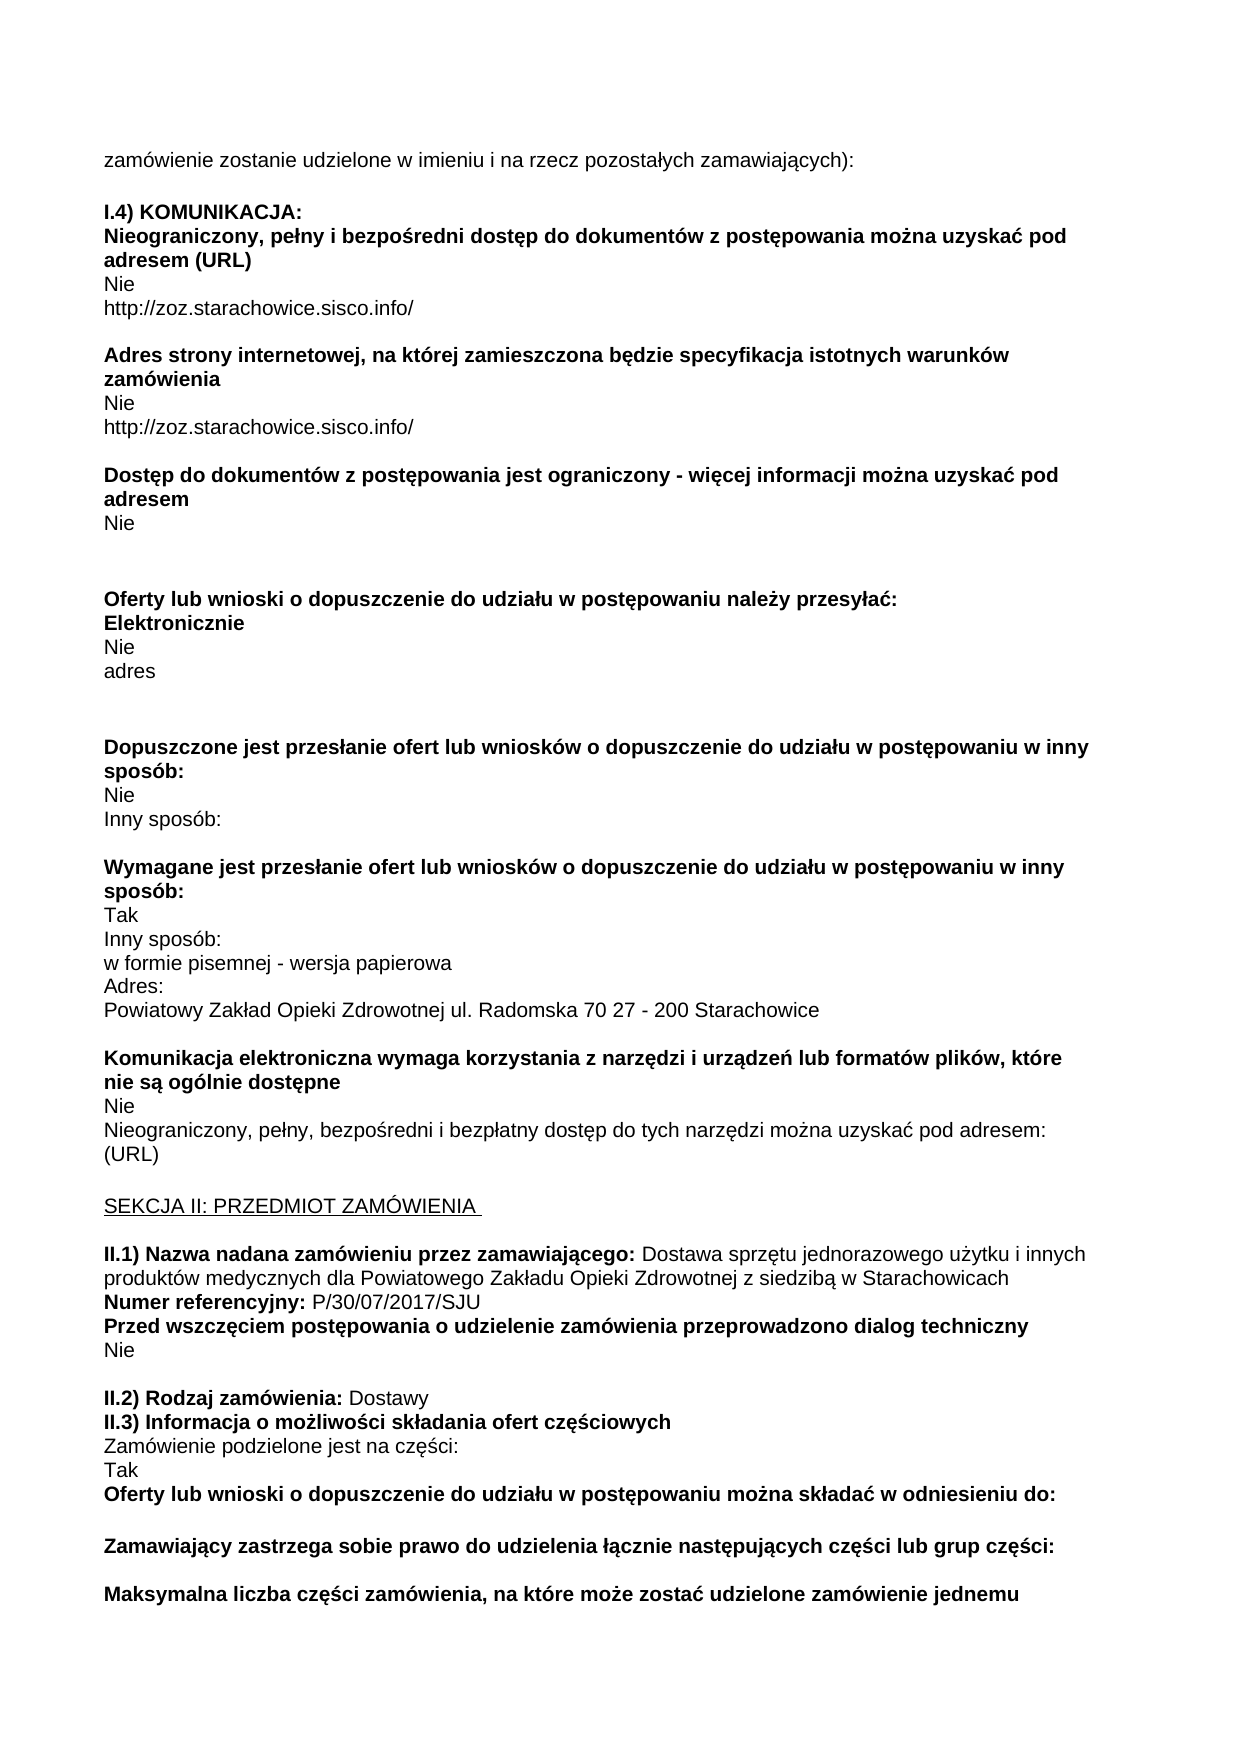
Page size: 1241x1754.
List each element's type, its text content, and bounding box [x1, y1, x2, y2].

text Nie adres [103, 635, 1093, 711]
text Nie [103, 1338, 1093, 1362]
text Komunikacja elektroniczna wymaga korzystania z narzędzi i urządzeń lub formatów plików, które nie są ogólnie dostępne [103, 1022, 1093, 1094]
text Oferty lub wnioski o dopuszczenie do udziału w postępowaniu należy przesyłać: Elektronicznie [103, 563, 1093, 635]
text II.2) Rodzaj zamówienia: Dostawy II.3) Informacja o możliwości składania ofert częściowych Zamówienie podzielone jest na części: [103, 1362, 1093, 1458]
text Nie http://zoz.starachowice.sisco.info/ [103, 271, 1093, 319]
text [103, 148, 1093, 199]
text SEKCJA II: PRZEDMIOT ZAMÓWIENIA [103, 1194, 1093, 1218]
text Nie Nieograniczony, pełny, bezpośredni i bezpłatny dostęp do tych narzędzi można uzyskać pod adresem: (URL) [103, 1094, 1093, 1194]
text Tak Oferty lub wnioski o dopuszczenie do udziału w postępowaniu można składać w odniesieniu do: [103, 1458, 1093, 1533]
text Adres strony internetowej, na której zamieszczona będzie specyfikacja istotnych warunków zamówienia [103, 319, 1093, 391]
text Dopuszczone jest przesłanie ofert lub wniosków o dopuszczenie do udziału w postępowaniu w inny sposób: Nie Inny sposób: Wymagane jest przesłanie ofert lub wniosków o dopuszczenie do udziału w postępowaniu w inny sposób: Tak Inny sposób: w formie pisemnej - wersja papierowa Adres: Powiatowy Zakład Opieki Zdrowotnej ul. Radomska 70 27 - 200 Starachowice [103, 735, 1093, 1022]
text Nie [103, 511, 1093, 563]
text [103, 1533, 1093, 1605]
text I.4) KOMUNIKACJA: Nieograniczony, pełny i bezpośredni dostęp do dokumentów z postępowania można uzyskać pod adresem (URL) [103, 199, 1093, 271]
text Nie http://zoz.starachowice.sisco.info/ [103, 391, 1093, 439]
text Dostęp do dokumentów z postępowania jest ograniczony - więcej informacji można uzyskać pod adresem [103, 439, 1093, 511]
text II.1) Nazwa nadana zamówieniu przez zamawiającego: Dostawa sprzętu jednorazowego użytku i innych produktów medycznych dla Powiatowego Zakładu Opieki Zdrowotnej z siedzibą w Starachowicach Numer referencyjny: P/30/07/2017/SJU Przed wszczęciem postępowania o udzielenie zamówienia przeprowadzono dialog techniczny [103, 1218, 1093, 1338]
